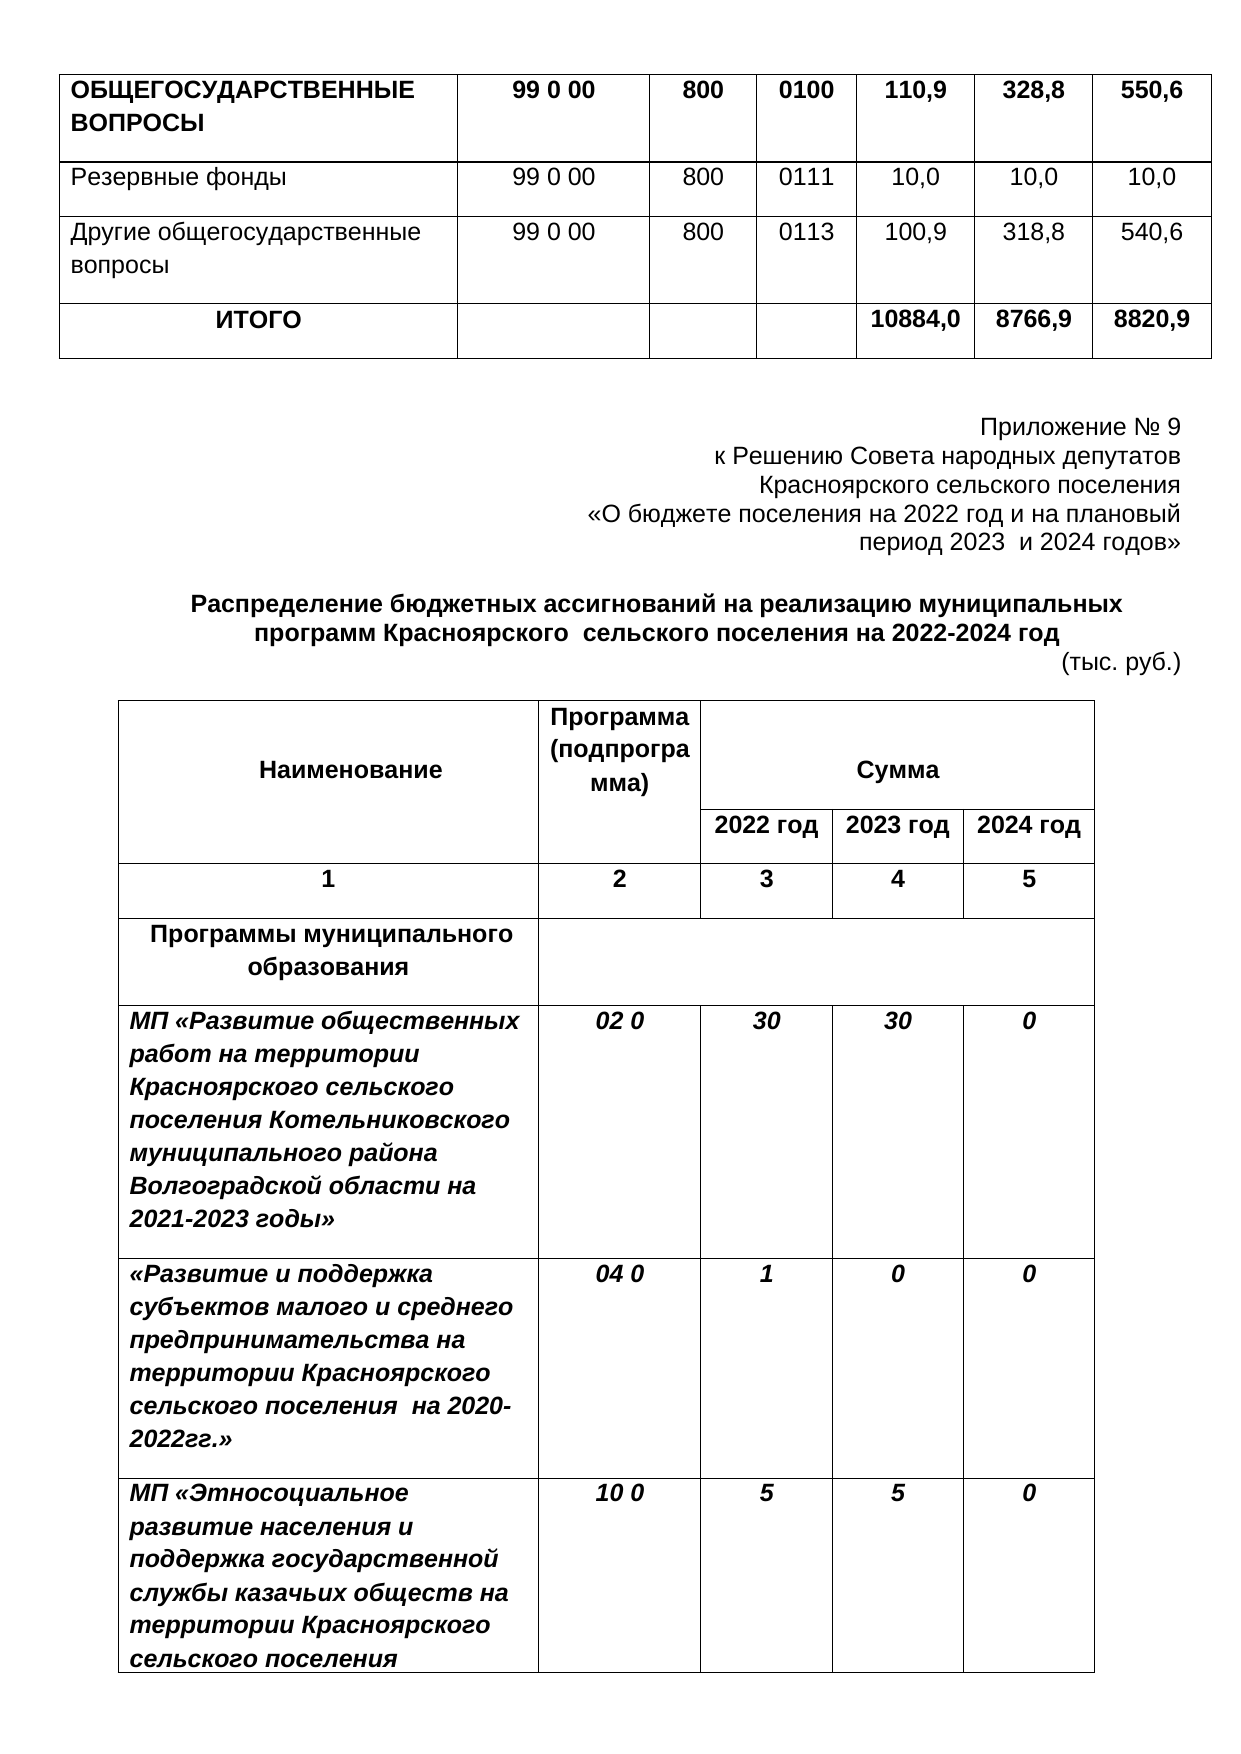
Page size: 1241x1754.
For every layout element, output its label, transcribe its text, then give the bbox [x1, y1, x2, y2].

text к Решению Совета народных депутатов [133, 441, 1181, 470]
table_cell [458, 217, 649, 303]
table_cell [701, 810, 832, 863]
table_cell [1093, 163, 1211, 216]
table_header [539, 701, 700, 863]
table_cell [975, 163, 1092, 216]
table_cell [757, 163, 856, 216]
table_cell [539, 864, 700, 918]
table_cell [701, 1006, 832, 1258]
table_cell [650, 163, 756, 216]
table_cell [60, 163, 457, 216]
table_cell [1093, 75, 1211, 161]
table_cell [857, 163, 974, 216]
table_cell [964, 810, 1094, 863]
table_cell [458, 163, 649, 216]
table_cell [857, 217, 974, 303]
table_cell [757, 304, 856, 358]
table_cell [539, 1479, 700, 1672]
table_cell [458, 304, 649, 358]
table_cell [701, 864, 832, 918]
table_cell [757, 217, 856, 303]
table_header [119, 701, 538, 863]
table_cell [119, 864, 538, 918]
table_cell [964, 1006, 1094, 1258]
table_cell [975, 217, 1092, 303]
text Распределение бюджетных ассигнований на реализацию муниципальных [133, 589, 1181, 618]
text «О бюджете поселения на 2022 год и на плановый [133, 498, 1181, 527]
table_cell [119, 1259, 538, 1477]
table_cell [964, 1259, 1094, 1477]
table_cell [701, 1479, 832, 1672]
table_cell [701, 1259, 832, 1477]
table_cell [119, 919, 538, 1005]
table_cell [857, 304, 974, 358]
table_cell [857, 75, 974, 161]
text Приложение № 9 [133, 412, 1181, 441]
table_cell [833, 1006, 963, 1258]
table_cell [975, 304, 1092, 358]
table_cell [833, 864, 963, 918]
text Красноярского сельского поселения [133, 470, 1181, 498]
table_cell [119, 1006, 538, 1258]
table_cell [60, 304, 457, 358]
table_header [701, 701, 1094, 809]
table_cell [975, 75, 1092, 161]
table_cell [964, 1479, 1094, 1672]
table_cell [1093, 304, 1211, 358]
text программ Красноярского сельского поселения на 2022-2024 год [133, 618, 1181, 647]
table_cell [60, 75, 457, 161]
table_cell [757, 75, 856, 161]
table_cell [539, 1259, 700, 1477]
text (тыс. руб.) [133, 647, 1181, 675]
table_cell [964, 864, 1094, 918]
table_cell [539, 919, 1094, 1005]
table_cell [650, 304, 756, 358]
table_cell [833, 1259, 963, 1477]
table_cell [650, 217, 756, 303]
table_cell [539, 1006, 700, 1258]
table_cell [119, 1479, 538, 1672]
text период 2023 и 2024 годов» [133, 527, 1181, 556]
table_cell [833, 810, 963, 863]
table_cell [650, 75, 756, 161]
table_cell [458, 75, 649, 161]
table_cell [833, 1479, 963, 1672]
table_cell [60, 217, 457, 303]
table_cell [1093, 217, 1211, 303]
